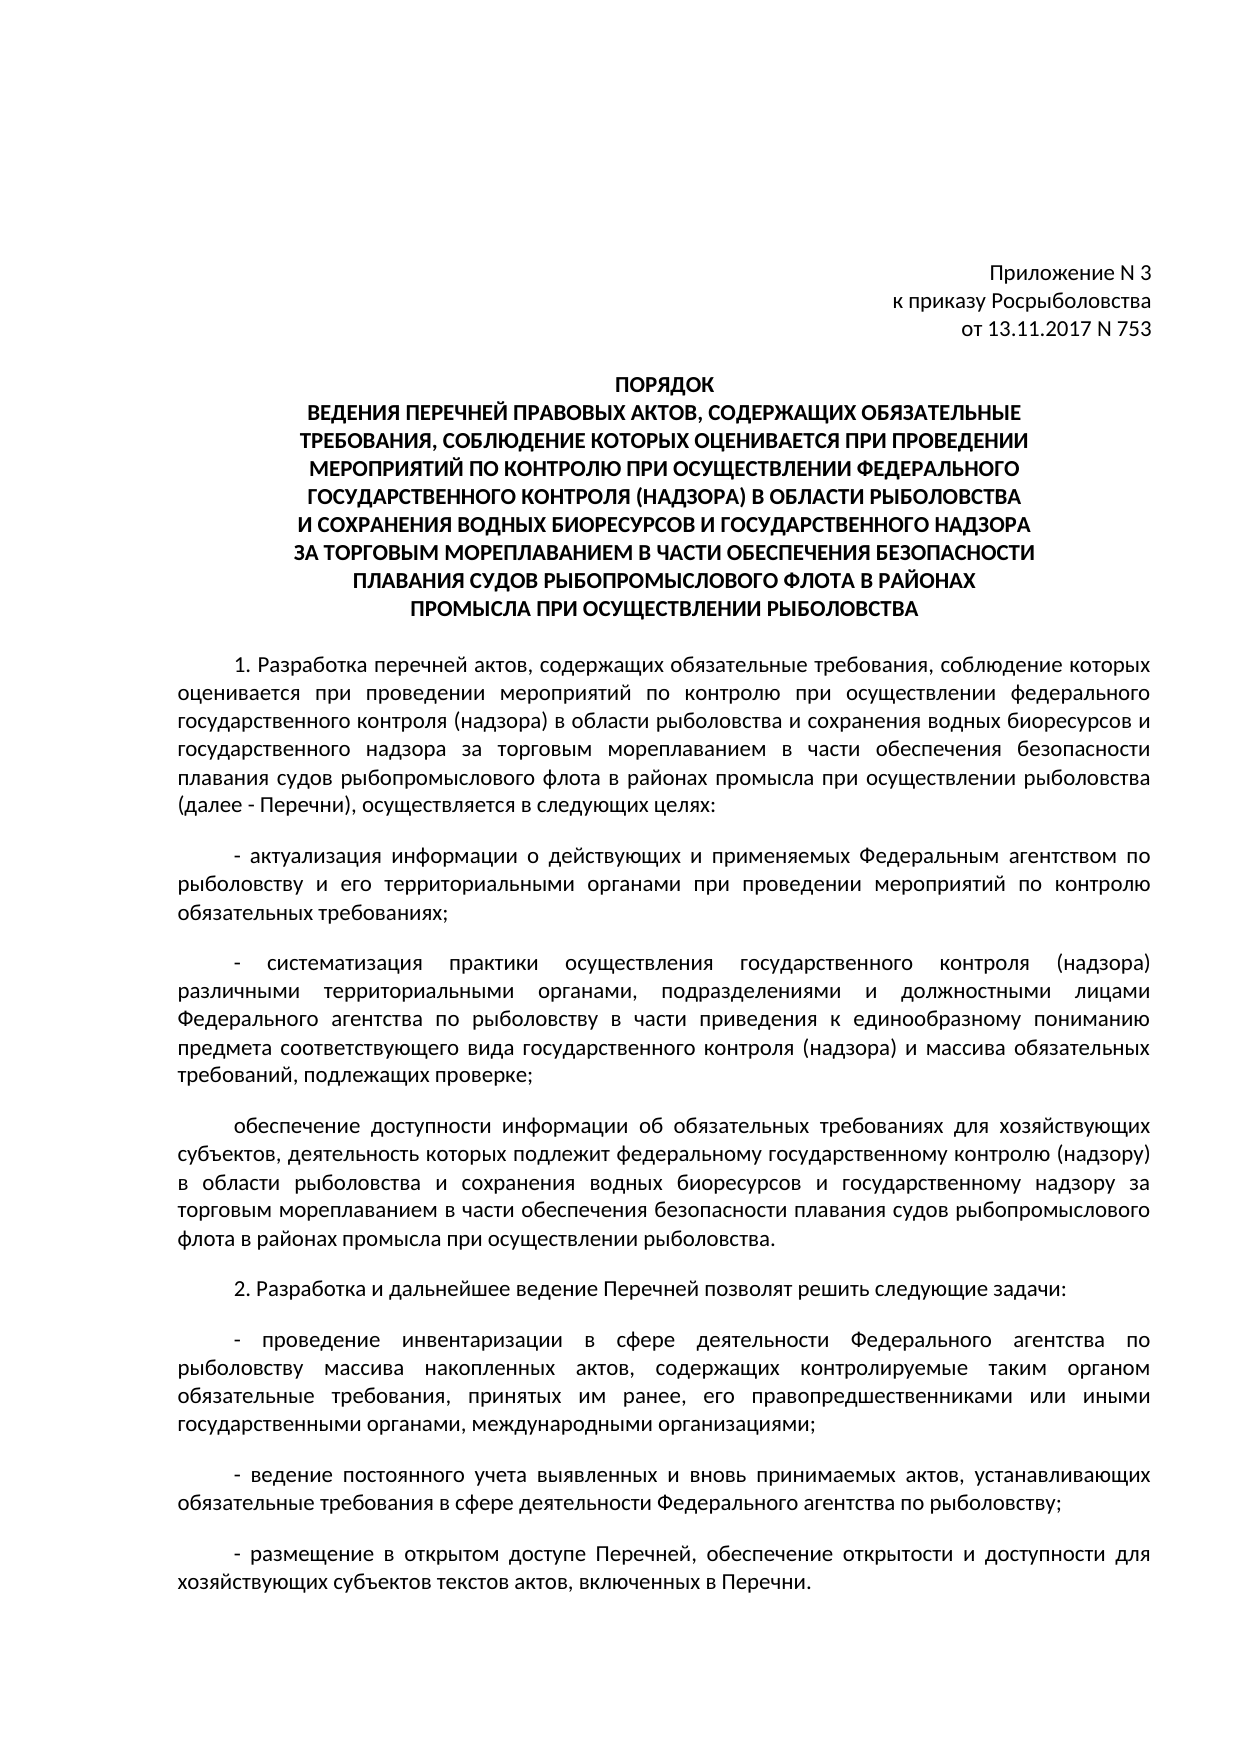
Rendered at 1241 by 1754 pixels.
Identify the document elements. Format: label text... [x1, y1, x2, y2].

text - ведение постоянного учета выявленных и вновь принимаемых актов, устанавливающих обязательные требования в сфере деятельности Федерального агентства по рыболовству; [177, 1461, 1152, 1517]
text от 13.11.2017 N 753 [177, 314, 1152, 342]
title ГОСУДАРСТВЕННОГО КОНТРОЛЯ (НАДЗОРА) В ОБЛАСТИ РЫБОЛОВСТВА [177, 482, 1152, 510]
text - актуализация информации о действующих и применяемых Федеральным агентством по рыболовству и его территориальными органами при проведении мероприятий по контролю обязательных требованиях; [177, 842, 1152, 926]
text - размещение в открытом доступе Перечней, обеспечение открытости и доступности для хозяйствующих субъектов текстов актов, включенных в Перечни. [177, 1539, 1152, 1596]
text 1. Разработка перечней актов, содержащих обязательные требования, соблюдение которых оценивается при проведении мероприятий по контролю при осуществлении федерального государственного контроля (надзора) в области рыболовства и сохранения водных биоресурсов и государственного надзора за торговым мореплаванием в части обеспечения безопасности плавания судов рыбопромыслового флота в районах промысла при осуществлении рыболовства (далее - Перечни), осуществляется в следующих целях: [177, 651, 1152, 819]
text - проведение инвентаризации в сфере деятельности Федерального агентства по рыболовству массива накопленных актов, содержащих контролируемые таким органом обязательные требования, принятых им ранее, его правопредшественниками или иными государственными органами, международными организациями; [177, 1326, 1152, 1438]
title ВЕДЕНИЯ ПЕРЕЧНЕЙ ПРАВОВЫХ АКТОВ, СОДЕРЖАЩИХ ОБЯЗАТЕЛЬНЫЕ [177, 398, 1152, 426]
text обеспечение доступности информации об обязательных требованиях для хозяйствующих субъектов, деятельность которых подлежит федеральному государственному контролю (надзору) в области рыболовства и сохранения водных биоресурсов и государственному надзору за торговым мореплаванием в части обеспечения безопасности плавания судов рыбопромыслового флота в районах промысла при осуществлении рыболовства. [177, 1112, 1152, 1252]
title МЕРОПРИЯТИЙ ПО КОНТРОЛЮ ПРИ ОСУЩЕСТВЛЕНИИ ФЕДЕРАЛЬНОГО [177, 454, 1152, 482]
title ЗА ТОРГОВЫМ МОРЕПЛАВАНИЕМ В ЧАСТИ ОБЕСПЕЧЕНИЯ БЕЗОПАСНОСТИ [177, 538, 1152, 566]
text Приложение N 3 [177, 258, 1152, 286]
title ПРОМЫСЛА ПРИ ОСУЩЕСТВЛЕНИИ РЫБОЛОВСТВА [177, 594, 1152, 622]
title ТРЕБОВАНИЯ, СОБЛЮДЕНИЕ КОТОРЫХ ОЦЕНИВАЕТСЯ ПРИ ПРОВЕДЕНИИ [177, 426, 1152, 454]
text к приказу Росрыболовства [177, 286, 1152, 314]
text 2. Разработка и дальнейшее ведение Перечней позволят решить следующие задачи: [177, 1274, 1152, 1303]
title ПЛАВАНИЯ СУДОВ РЫБОПРОМЫСЛОВОГО ФЛОТА В РАЙОНАХ [177, 566, 1152, 594]
title И СОХРАНЕНИЯ ВОДНЫХ БИОРЕСУРСОВ И ГОСУДАРСТВЕННОГО НАДЗОРА [177, 510, 1152, 538]
title ПОРЯДОК [177, 370, 1152, 398]
text - систематизация практики осуществления государственного контроля (надзора) различными территориальными органами, подразделениями и должностными лицами Федерального агентства по рыболовству в части приведения к единообразному пониманию предмета соответствующего вида государственного контроля (надзора) и массива обязательных требований, подлежащих проверке; [177, 948, 1152, 1089]
